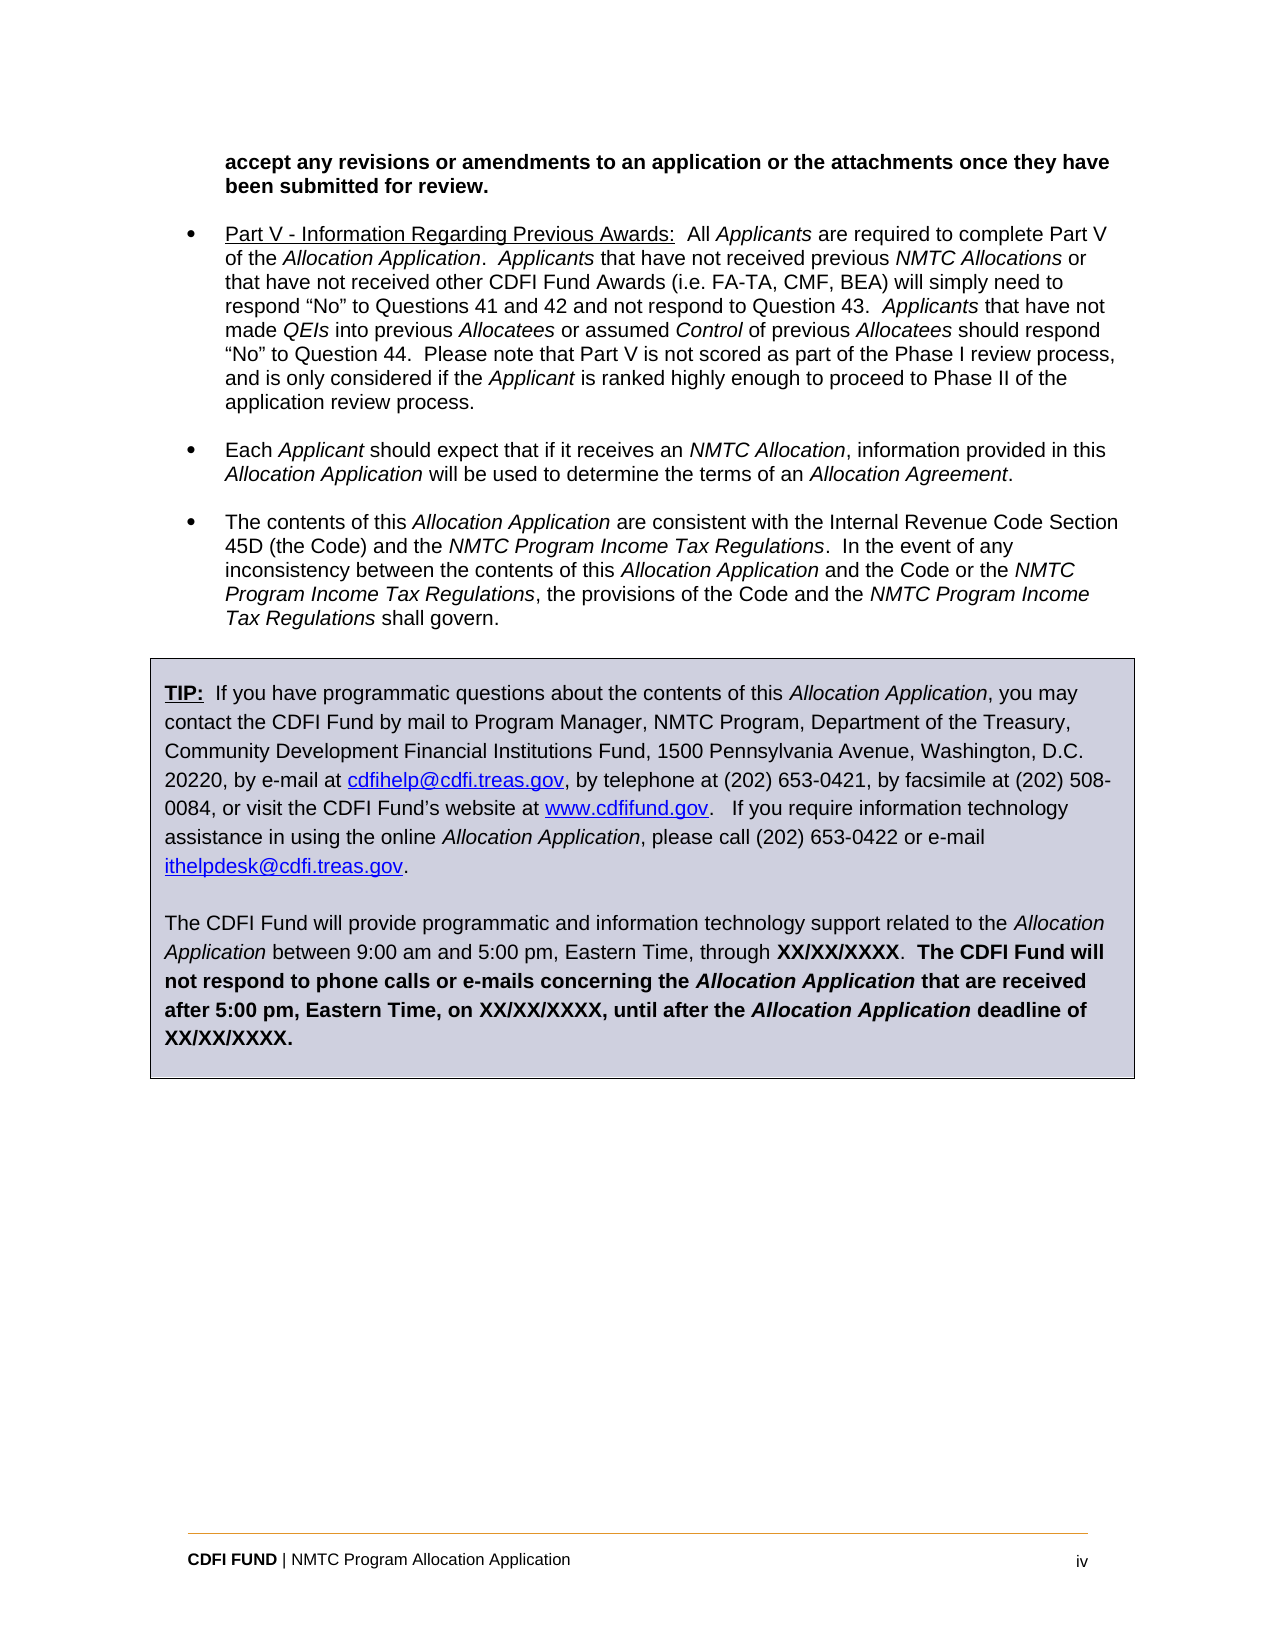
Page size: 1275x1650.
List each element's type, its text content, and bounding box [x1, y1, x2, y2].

list Each Applicant should expect that if it receives an NMTC Allocation, information provided in this Allocation Application will be used to determine the terms of an Allocation Agreement. [187, 438, 1125, 486]
table_header TIP: If you have programmatic questions about the contents of this Allocation Application, you may contact the CDFI Fund by mail to Program Manager, NMTC Program, Department of the Treasury, Community Development Financial Institutions Fund, 1500 Pennsylvania Avenue, Washington, D.C. 20220, by e-mail at cdfihelp@cdfi.treas.gov, by telephone at (202) 653-0421, by facsimile at (202) 508-0084, or visit the CDFI Fund’s website at www.cdfifund.gov. If you require information technology assistance in using the online Allocation Application, please call (202) 653-0422 or e-mail ithelpdesk@cdfi.treas.gov. The CDFI Fund will provide programmatic and information technology support related to the Allocation Application between 9:00 am and 5:00 pm, Eastern Time, through XX/XX/XXXX. The CDFI Fund will not respond to phone calls or e-mails concerning the Allocation Application that are received after 5:00 pm, Eastern Time, on XX/XX/XXXX, until after the Allocation Application deadline of XX/XX/XXXX. [151, 659, 1134, 1077]
list The contents of this Allocation Application are consistent with the Internal Revenue Code Section 45D (the Code) and the NMTC Program Income Tax Regulations. In the event of any inconsistency between the contents of this Allocation Application and the Code or the NMTC Program Income Tax Regulations, the provisions of the Code and the NMTC Program Income Tax Regulations shall govern. [187, 509, 1125, 629]
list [187, 150, 1125, 198]
list Part V - Information Regarding Previous Awards: All Applicants are required to complete Part V of the Allocation Application. Applicants that have not received previous NMTC Allocations or that have not received other CDFI Fund Awards (i.e. FA-TA, CMF, BEA) will simply need to respond “No” to Questions 41 and 42 and not respond to Question 43. Applicants that have not made QEIs into previous Allocatees or assumed Control of previous Allocatees should respond “No” to Question 44. Please note that Part V is not scored as part of the Phase I review process, and is only considered if the Applicant is ranked highly enough to proceed to Phase II of the application review process. [187, 222, 1125, 414]
